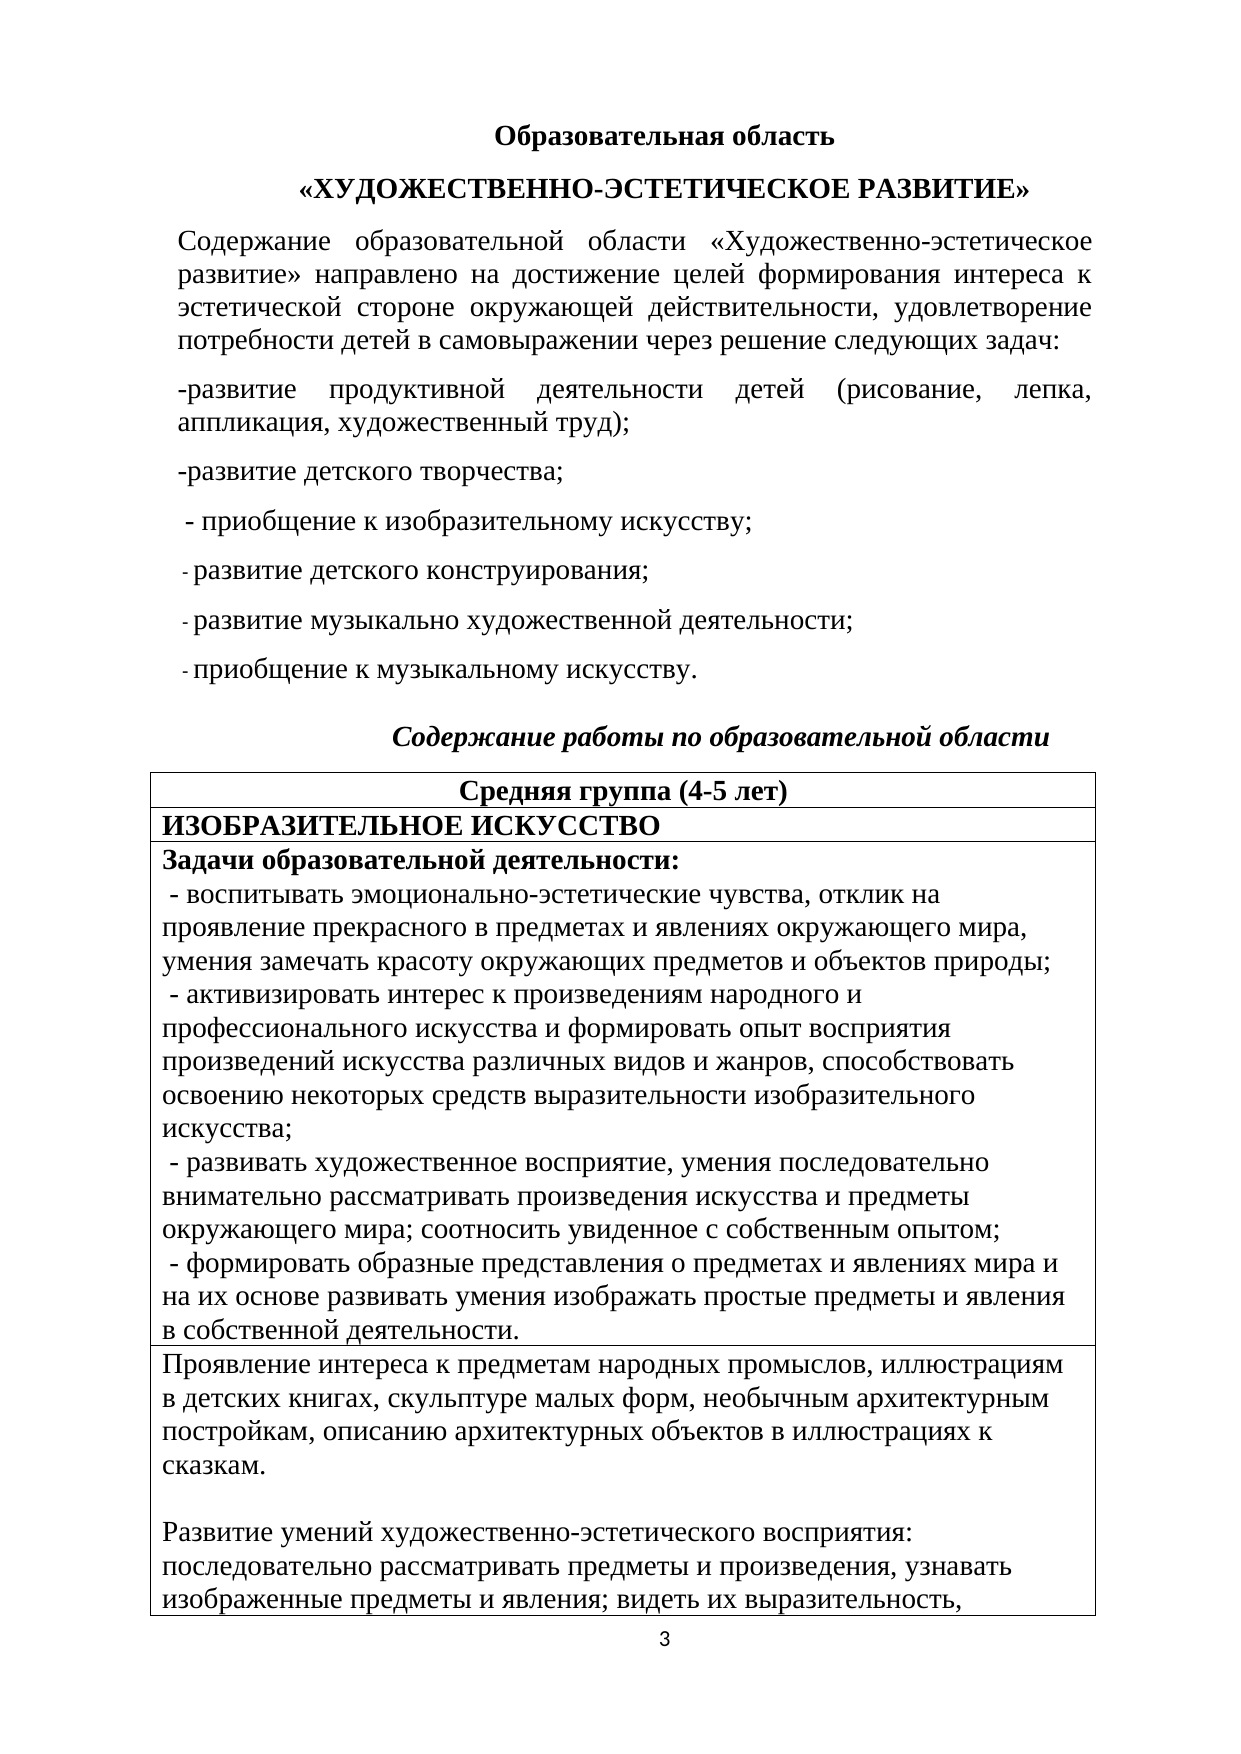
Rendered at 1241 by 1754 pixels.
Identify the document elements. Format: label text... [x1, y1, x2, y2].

text - приобщение к музыкальному искусству. [177, 652, 1092, 685]
text - приобщение к изобразительному искусству; [177, 504, 1092, 537]
text Образовательная область [177, 118, 1152, 152]
text -развитие продуктивной деятельности детей (рисование, лепка, аппликация, художественный труд); [177, 372, 1092, 438]
table_header Средняя группа (4-5 лет) [151, 773, 1095, 807]
text - развитие музыкально художественной деятельности; [177, 603, 1092, 636]
text «ХУДОЖЕСТВЕННО-ЭСТЕТИЧЕСКОЕ РАЗВИТИЕ» [177, 171, 1152, 204]
text Содержание образовательной области «Художественно-эстетическое развитие» направлено на достижение целей формирования интереса к эстетической стороне окружающей действительности, удовлетворение потребности детей в самовыражении через решение следующих задач: [177, 224, 1092, 355]
text - развитие детского конструирования; [177, 553, 1092, 586]
text -развитие детского творчества; [177, 454, 1092, 487]
table_cell ИЗОБРАЗИТЕЛЬНОЕ ИСКУССТВО [151, 808, 1095, 841]
table_cell Задачи образовательной деятельности: - воспитывать эмоционально-эстетические чувства, отклик на проявление прекрасного в предметах и явлениях окружающего мира, умения замечать красоту окружающих предметов и объектов природы; - активизировать интерес к произведениям народного и профессионального искусства и формировать опыт восприятия произведений искусства различных видов и жанров, способствовать освоению некоторых средств выразительности изобразительного искусства; - развивать художественное восприятие, умения последовательно внимательно рассматривать произведения искусства и предметы окружающего мира; соотносить увиденное с собственным опытом; - формировать образные представления о предметах и явлениях мира и на их основе развивать умения изображать простые предметы и явления в собственной деятельности. [151, 842, 1095, 1345]
text Содержание работы по образовательной области [392, 719, 1152, 753]
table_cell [151, 1346, 1095, 1615]
